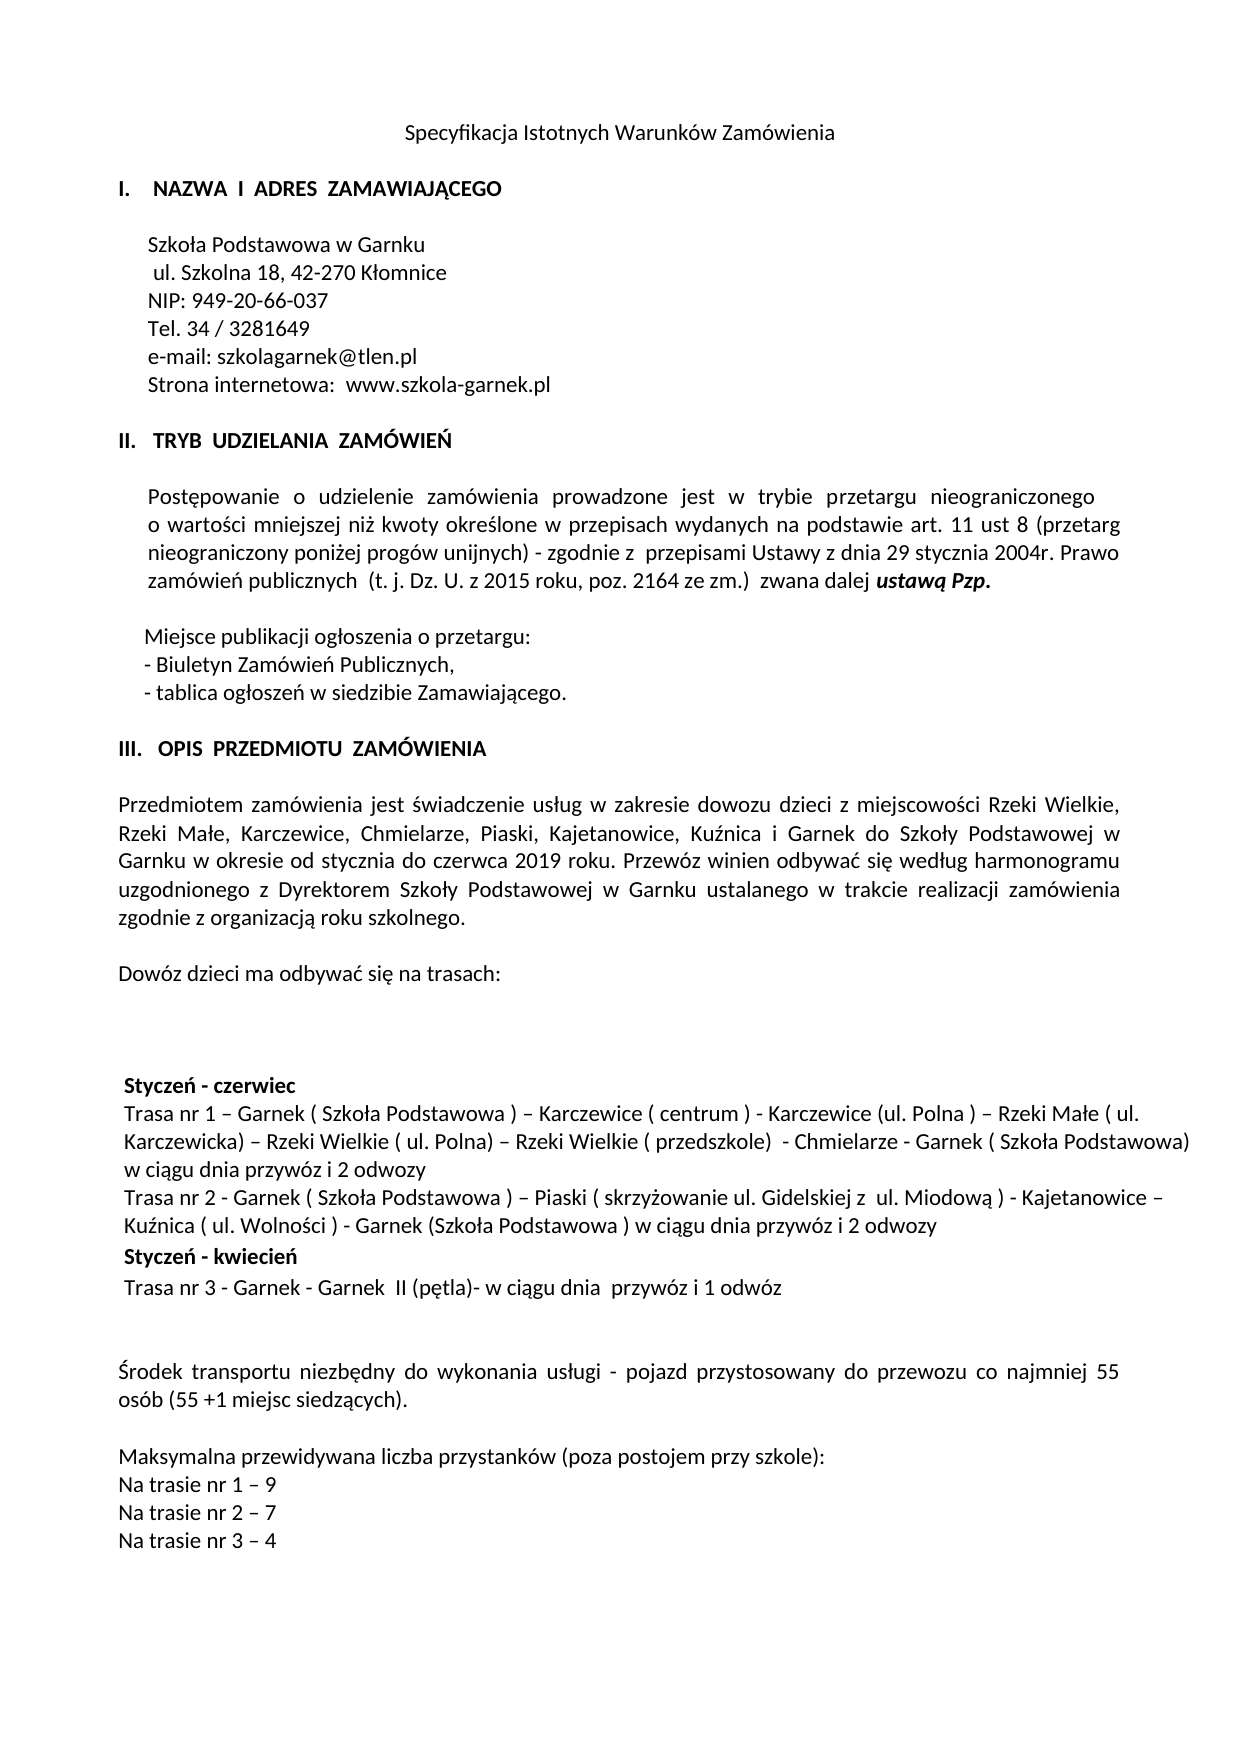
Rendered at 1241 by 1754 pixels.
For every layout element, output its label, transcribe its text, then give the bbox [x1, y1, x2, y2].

text - tablica ogłoszeń w siedzibie Zamawiającego. [118, 678, 1122, 707]
text Strona internetowa: www.szkola-garnek.pl [148, 370, 1122, 398]
table_cell Trasa nr 1 – Garnek ( Szkoła Podstawowa ) – Karczewice ( centrum ) - Karczewice (ul. Polna ) – Rzeki Małe ( ul. Karczewicka) – Rzeki Wielkie ( ul. Polna) – Rzeki Wielkie ( przedszkole) - Chmielarze - Garnek ( Szkoła Podstawowa) w ciągu dnia przywóz i 2 odwozy [117, 1099, 1200, 1183]
text Środek transportu niezbędny do wykonania usługi - pojazd przystosowany do przewozu co najmniej 55 osób (55 +1 miejsc siedzących). [118, 1357, 1122, 1413]
table_cell Styczeń - kwiecień [117, 1239, 1200, 1270]
text Na trasie nr 2 – 7 [118, 1498, 1122, 1526]
table_header Styczeń - czerwiec [117, 1043, 1200, 1099]
text - Biuletyn Zamówień Publicznych, [118, 651, 1122, 678]
list TRYB UDZIELANIA ZAMÓWIEŃ [118, 426, 1122, 454]
text e-mail: szkolagarnek@tlen.pl [148, 342, 1122, 370]
text Maksymalna przewidywana liczba przystanków (poza postojem przy szkole): [118, 1442, 1122, 1470]
text Na trasie nr 3 – 4 [118, 1526, 1122, 1554]
text Specyfikacja Istotnych Warunków Zamówienia [118, 118, 1122, 146]
list OPIS PRZEDMIOTU ZAMÓWIENIA [118, 734, 1122, 763]
text Przedmiotem zamówienia jest świadczenie usług w zakresie dowozu dzieci z miejscowości Rzeki Wielkie, Rzeki Małe, Karczewice, Chmielarze, Piaski, Kajetanowice, Kuźnica i Garnek do Szkoły Podstawowej w Garnku w okresie od stycznia do czerwca 2019 roku. Przewóz winien odbywać się według harmonogramu uzgodnionego z Dyrektorem Szkoły Podstawowej w Garnku ustalanego w trakcie realizacji zamówienia zgodnie z organizacją roku szkolnego. [118, 791, 1122, 931]
text Dowóz dzieci ma odbywać się na trasach: [118, 959, 1122, 987]
list NAZWA I ADRES ZAMAWIAJĄCEGO [118, 174, 1122, 202]
text Na trasie nr 1 – 9 [118, 1470, 1122, 1498]
text Postępowanie o udzielenie zamówienia prowadzone jest w trybie przetargu nieograniczonego o wartości mniejszej niż kwoty określone w przepisach wydanych na podstawie art. 11 ust 8 (przetarg nieograniczony poniżej progów unijnych) - zgodnie z przepisami Ustawy z dnia 29 stycznia 2004r. Prawo zamówień publicznych (t. j. Dz. U. z 2015 roku, poz. 2164 ze zm.) zwana dalej ustawą Pzp. [148, 482, 1122, 594]
text NIP: 949-20-66-037 [148, 286, 1122, 314]
text Miejsce publikacji ogłoszenia o przetargu: [118, 622, 1122, 651]
table_cell Trasa nr 2 - Garnek ( Szkoła Podstawowa ) – Piaski ( skrzyżowanie ul. Gidelskiej z ul. Miodową ) - Kajetanowice – Kuźnica ( ul. Wolności ) - Garnek (Szkoła Podstawowa ) w ciągu dnia przywóz i 2 odwozy [117, 1183, 1200, 1239]
text Tel. 34 / 3281649 [148, 314, 1122, 342]
text ul. Szkolna 18, 42-270 Kłomnice [148, 258, 1122, 286]
text Szkoła Podstawowa w Garnku [148, 230, 1122, 258]
table_cell Trasa nr 3 - Garnek - Garnek II (pętla)- w ciągu dnia przywóz i 1 odwóz [117, 1270, 1200, 1301]
